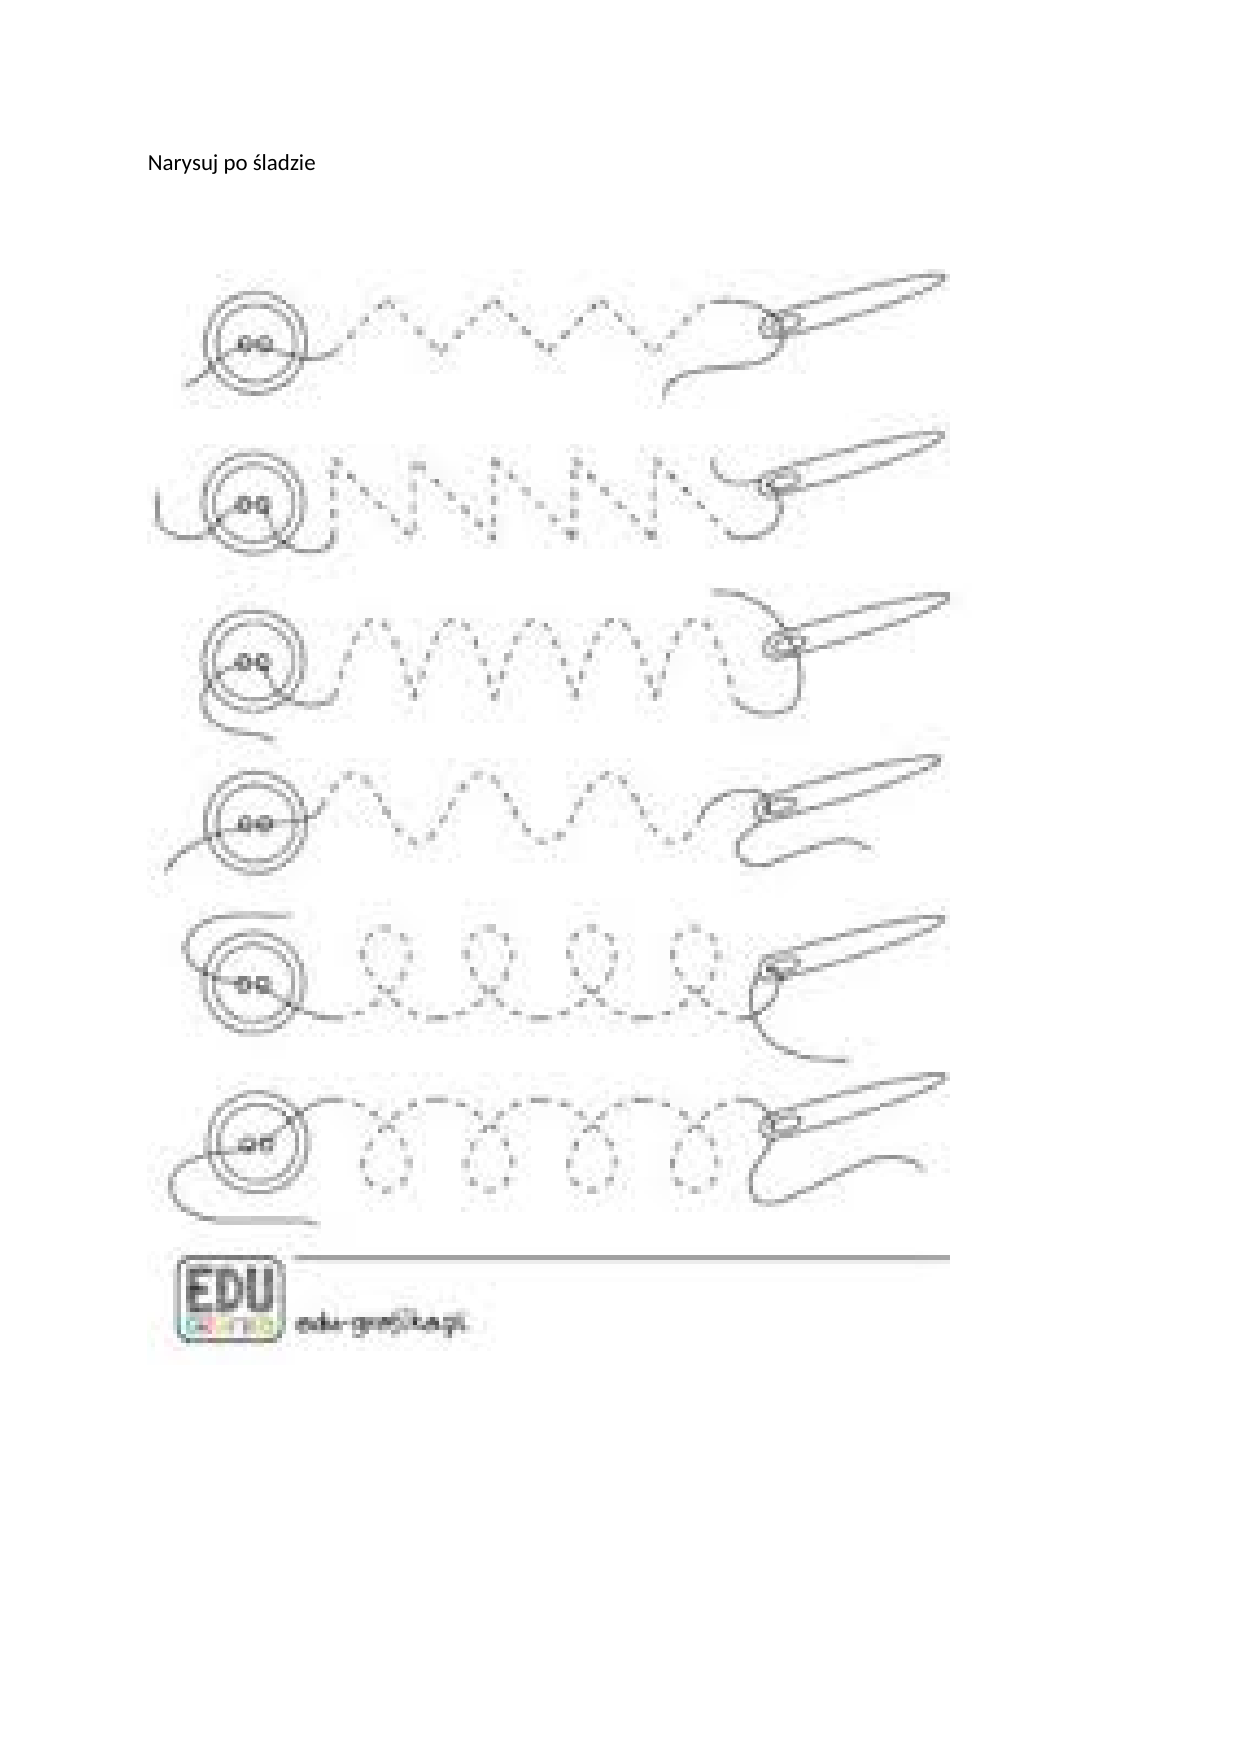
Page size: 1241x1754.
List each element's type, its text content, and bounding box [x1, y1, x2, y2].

text Narysuj po śladzie [148, 148, 1093, 176]
picture [147, 200, 972, 1365]
